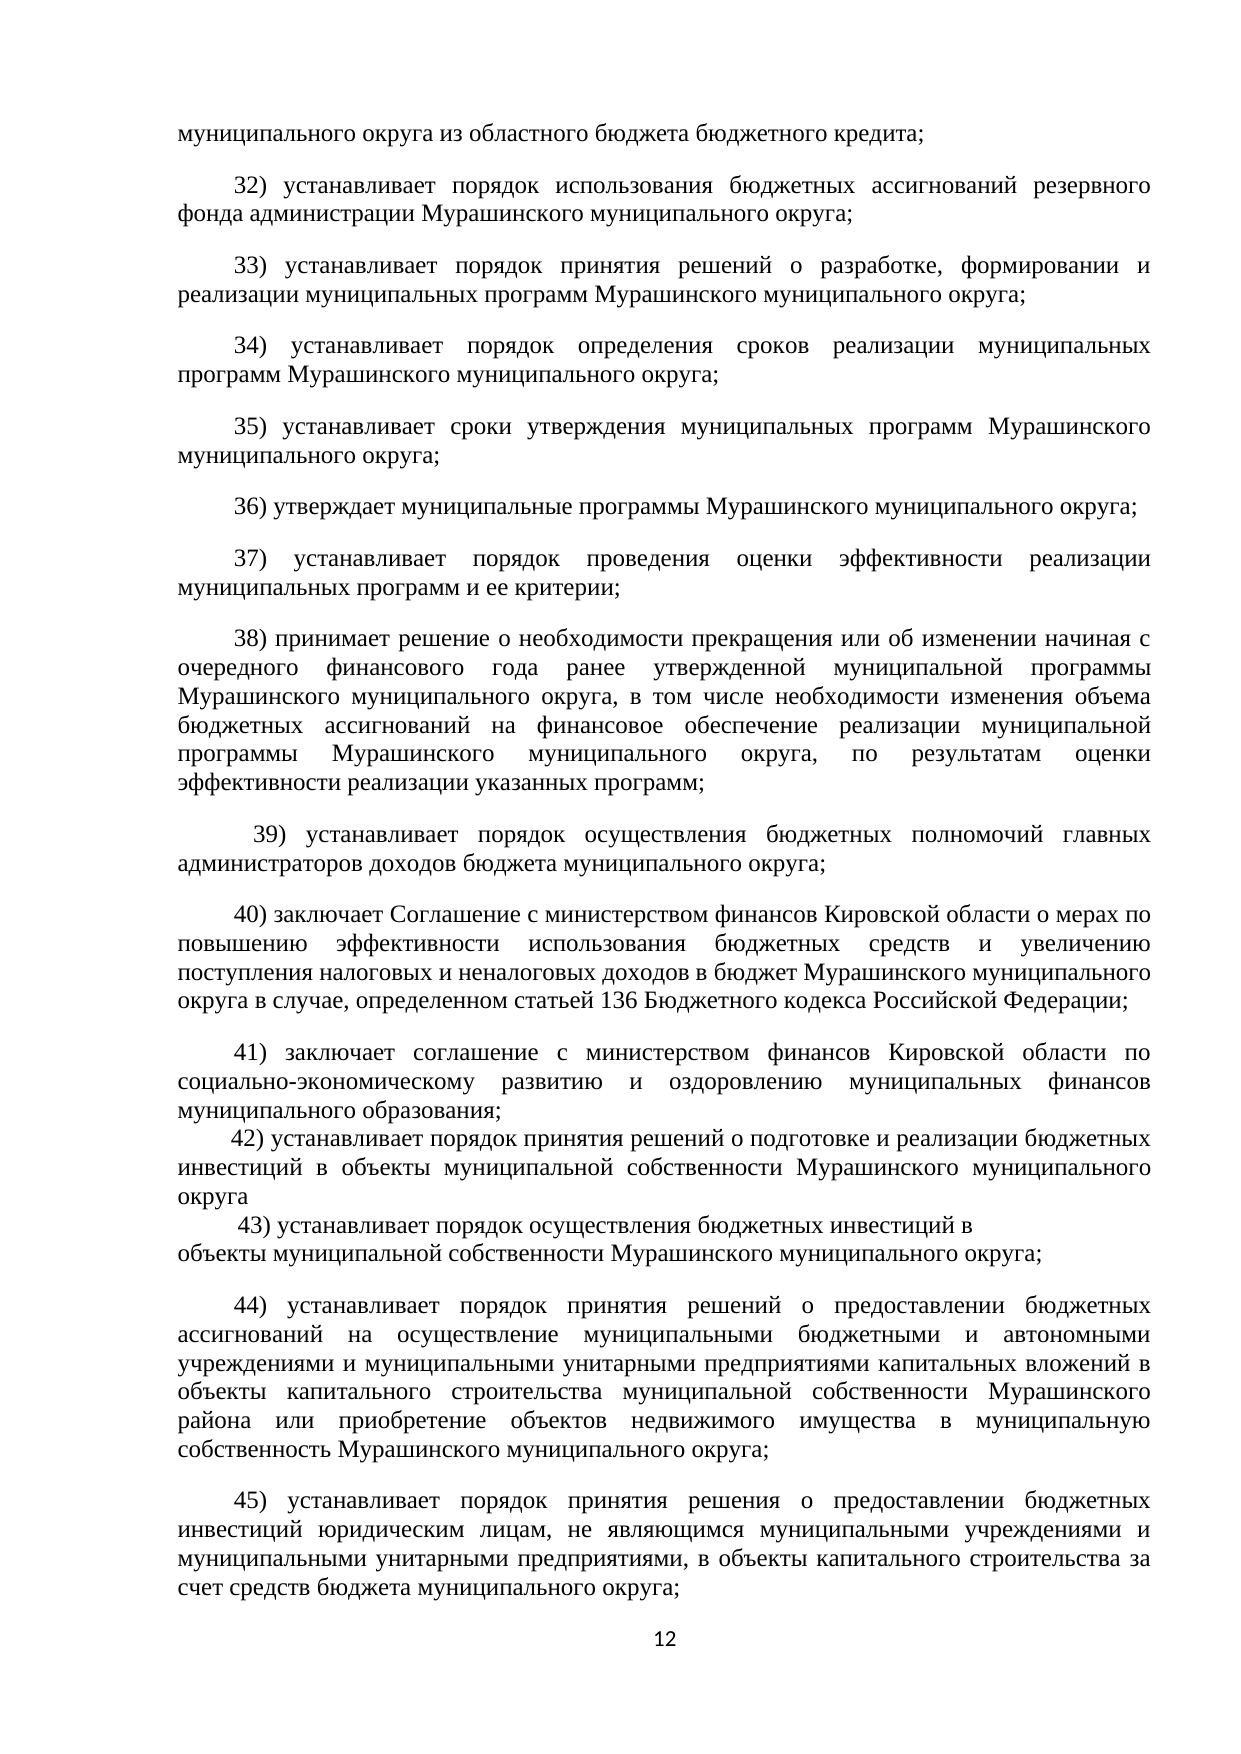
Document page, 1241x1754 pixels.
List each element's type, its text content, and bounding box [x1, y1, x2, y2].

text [177, 118, 1152, 147]
text 40) заключает Соглашение с министерством финансов Кировской области о мерах по повышению эффективности использования бюджетных средств и увеличению поступления налоговых и неналоговых доходов в бюджет Мурашинского муниципального округа в случае, определенном статьей 136 Бюджетного кодекса Российской Федерации; [177, 899, 1152, 1014]
text 41) заключает соглашение с министерством финансов Кировской области по социально-экономическому развитию и оздоровлению муниципальных финансов муниципального образования; [177, 1037, 1152, 1123]
text 38) принимает решение о необходимости прекращения или об изменении начиная с очередного финансового года ранее утвержденной муниципальной программы Мурашинского муниципального округа, в том числе необходимости изменения объема бюджетных ассигнований на финансовое обеспечение реализации муниципальной программы Мурашинского муниципального округа, по результатам оценки эффективности реализации указанных программ; [177, 623, 1152, 796]
text объекты муниципальной собственности Мурашинского муниципального округа; [177, 1238, 1152, 1267]
text 32) устанавливает порядок использования бюджетных ассигнований резервного фонда администрации Мурашинского муниципального округа; [177, 170, 1152, 227]
text 35) устанавливает сроки утверждения муниципальных программ Мурашинского муниципального округа; [177, 411, 1152, 468]
text 34) устанавливает порядок определения сроков реализации муниципальных программ Мурашинского муниципального округа; [177, 331, 1152, 388]
text 45) устанавливает порядок принятия решения о предоставлении бюджетных инвестиций юридическим лицам, не являющимся муниципальными учреждениями и муниципальными унитарными предприятиями, в объекты капитального строительства за счет средств бюджета муниципального округа; [177, 1486, 1152, 1601]
text 43) устанавливает порядок осуществления бюджетных инвестиций в [177, 1210, 1152, 1238]
text 36) утверждает муниципальные программы Мурашинского муниципального округа; [177, 491, 1152, 520]
text 42) устанавливает порядок принятия решений о подготовке и реализации бюджетных инвестиций в объекты муниципальной собственности Мурашинского муниципального округа [177, 1123, 1152, 1210]
text 33) устанавливает порядок принятия решений о разработке, формировании и реализации муниципальных программ Мурашинского муниципального округа; [177, 250, 1152, 308]
text 39) устанавливает порядок осуществления бюджетных полномочий главных администраторов доходов бюджета муниципального округа; [177, 819, 1152, 876]
text 37) устанавливает порядок проведения оценки эффективности реализации муниципальных программ и ее критерии; [177, 543, 1152, 601]
text 44) устанавливает порядок принятия решений о предоставлении бюджетных ассигнований на осуществление муниципальными бюджетными и автономными учреждениями и муниципальными унитарными предприятиями капитальных вложений в объекты капитального строительства муниципальной собственности Мурашинского района или приобретение объектов недвижимого имущества в муниципальную собственность Мурашинского муниципального округа; [177, 1290, 1152, 1463]
